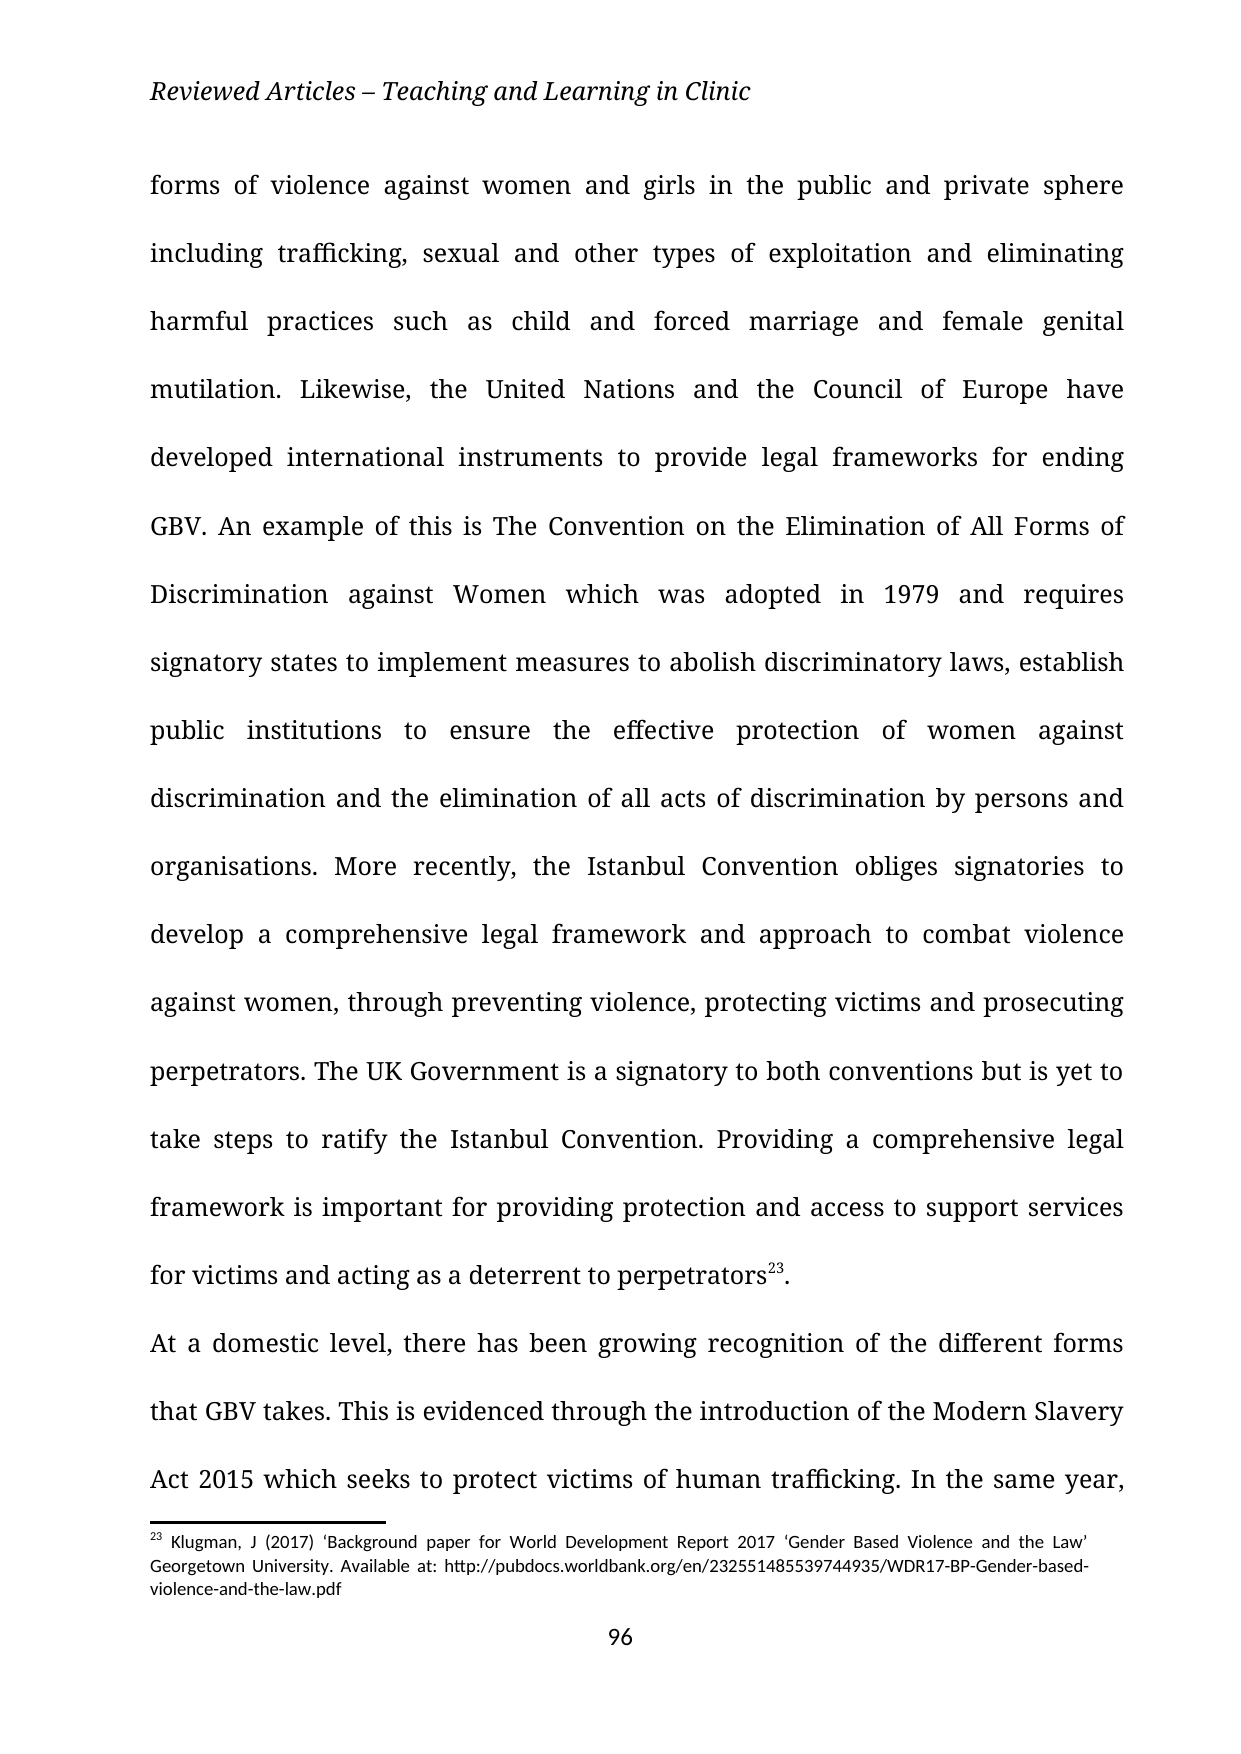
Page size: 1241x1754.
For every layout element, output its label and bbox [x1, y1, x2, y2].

text [150, 167, 1125, 1292]
text [150, 1326, 1125, 1496]
